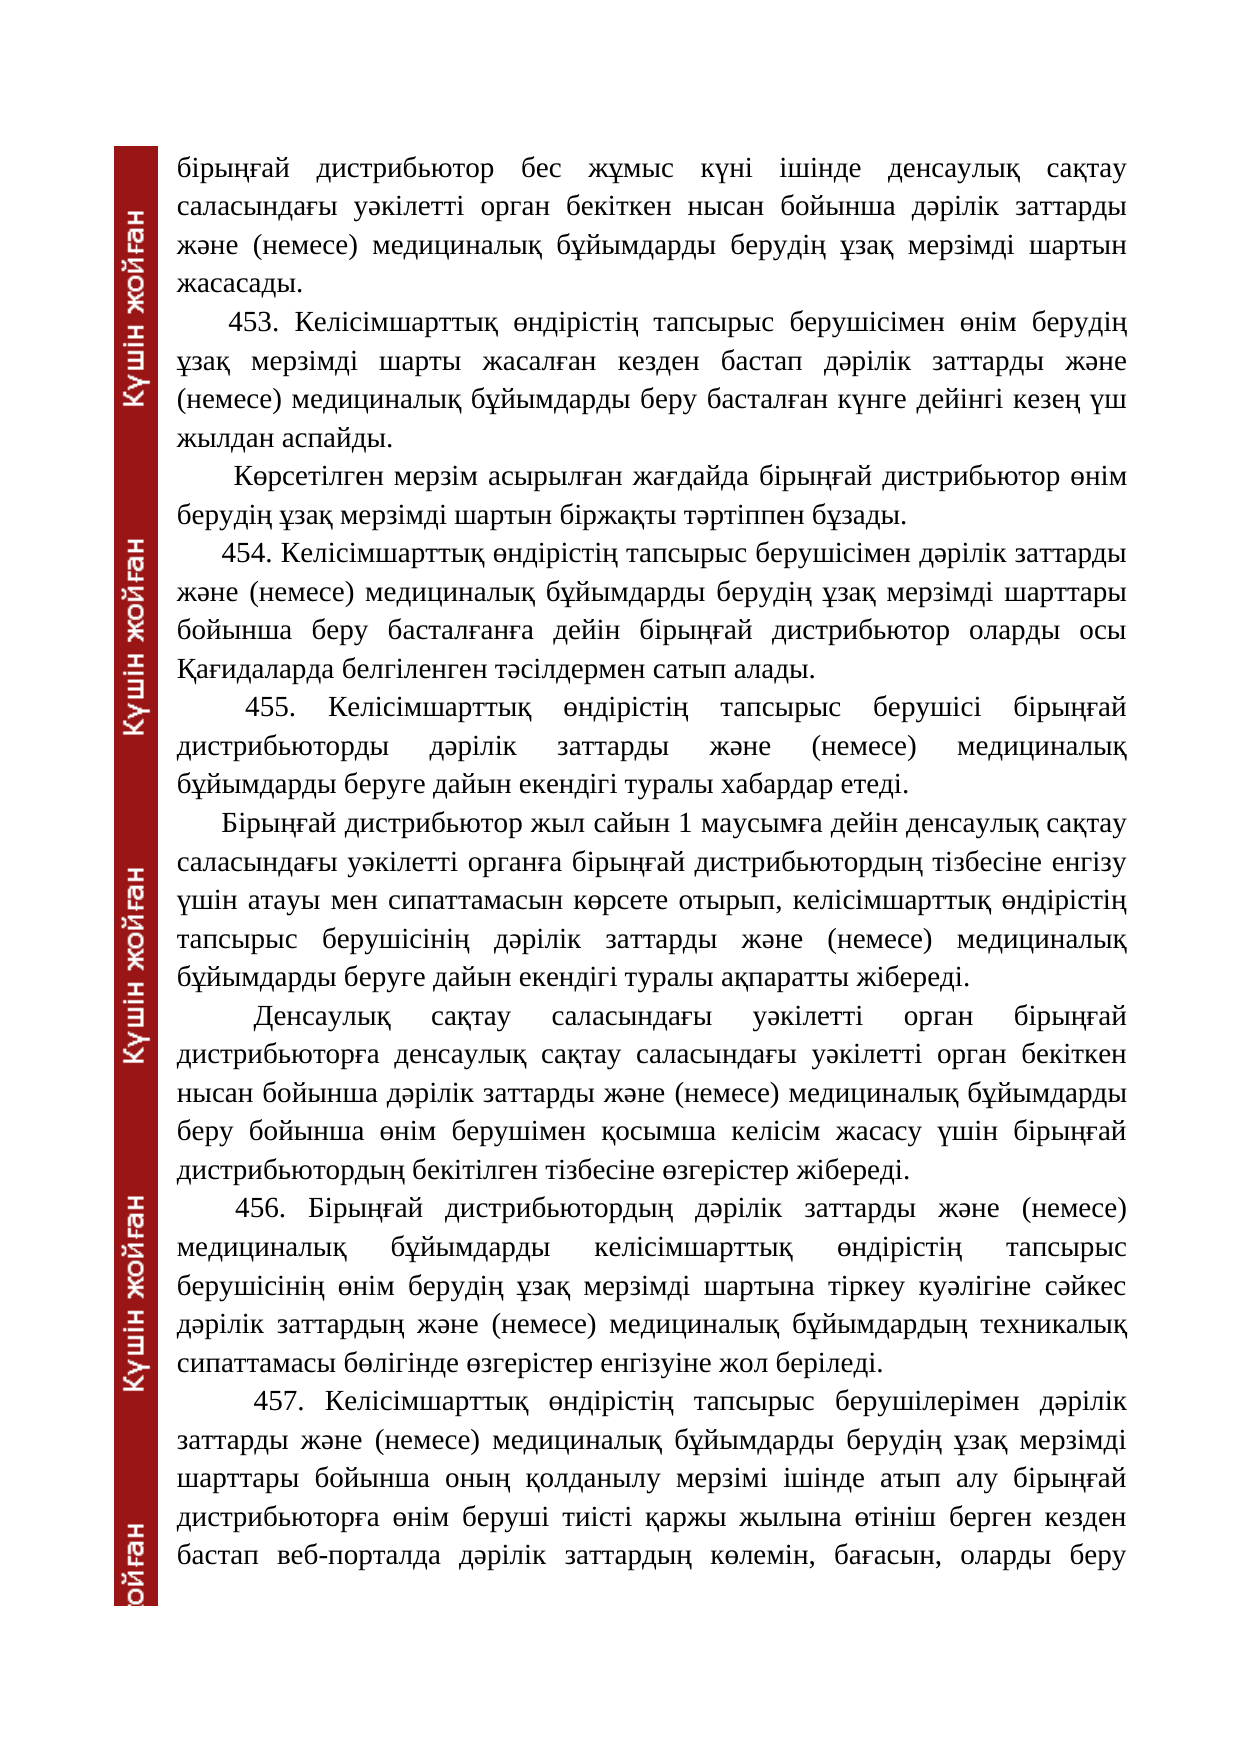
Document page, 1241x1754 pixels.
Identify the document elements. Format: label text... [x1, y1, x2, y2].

picture [114, 1378, 158, 1383]
text Денсаулық сақтау саласындағы уәкілетті орган бірыңғай дистрибьюторға денсаулық сақтау саласындағы уәкілетті орган бекіткен нысан бойынша дәрілік заттарды және (немесе) медициналық бұйымдарды беру бойынша өнім берушімен қосымша келісім жасасу үшін бірыңғай дистрибьютордың бекітілген тізбесіне өзгерістер жібереді. [112, 998, 1128, 1186]
picture [114, 146, 158, 150]
text Көрсетілген мерзім асырылған жағдайда бірыңғай дистрибьютор өнім берудің ұзақ мерзімді шартын біржақты тәртіппен бұзады. [112, 458, 1128, 530]
picture [114, 1571, 158, 1606]
picture [114, 993, 158, 998]
picture [114, 299, 158, 304]
text Бірыңғай дистрибьютор жыл сайын 1 маусымға дейін денсаулық сақтау саласындағы уәкілетті органға бірыңғай дистрибьютордың тізбесіне енгізу үшін атауы мен сипаттамасын көрсете отырып, келісімшарттық өндірістің тапсырыс берушісінің дәрілік заттарды және (немесе) медициналық бұйымдарды беруге дайын екендігі туралы ақпаратты жібереді. [112, 805, 1128, 993]
picture [114, 530, 158, 535]
text 456. Бірыңғай дистрибьютордың дәрілік заттарды және (немесе) медициналық бұйымдарды келісімшарттық өндірістің тапсырыс берушісінің өнім берудің ұзақ мерзімді шартына тіркеу куәлігіне сәйкес дәрілік заттардың және (немесе) медициналық бұйымдардың техникалық сипаттамасы бөлігінде өзгерістер енгізуіне жол беріледі. [112, 1191, 1128, 1378]
picture [114, 453, 158, 458]
text 455. Келісімшарттық өндірістің тапсырыс берушісі бірыңғай дистрибьюторды дәрілік заттарды және (немесе) медициналық бұйымдарды беруге дайын екендігі туралы хабардар етеді. [112, 689, 1128, 800]
picture [114, 684, 158, 689]
picture [114, 800, 158, 805]
text 453. Келісімшарттық өндірістің тапсырыс берушісімен өнім берудің ұзақ мерзімді шарты жасалған кезден бастап дәрілік заттарды және (немесе) медициналық бұйымдарды беру басталған күнге дейінгі кезең үш жылдан аспайды. [112, 304, 1128, 453]
text 454. Келісімшарттық өндірістің тапсырыс берушісімен дәрілік заттарды және (немесе) медициналық бұйымдарды берудің ұзақ мерзімді шарттары бойынша беру басталғанға дейін бірыңғай дистрибьютор оларды осы Қағидаларда белгіленген тәсілдермен сатып алады. [112, 535, 1128, 684]
picture [114, 1186, 158, 1191]
